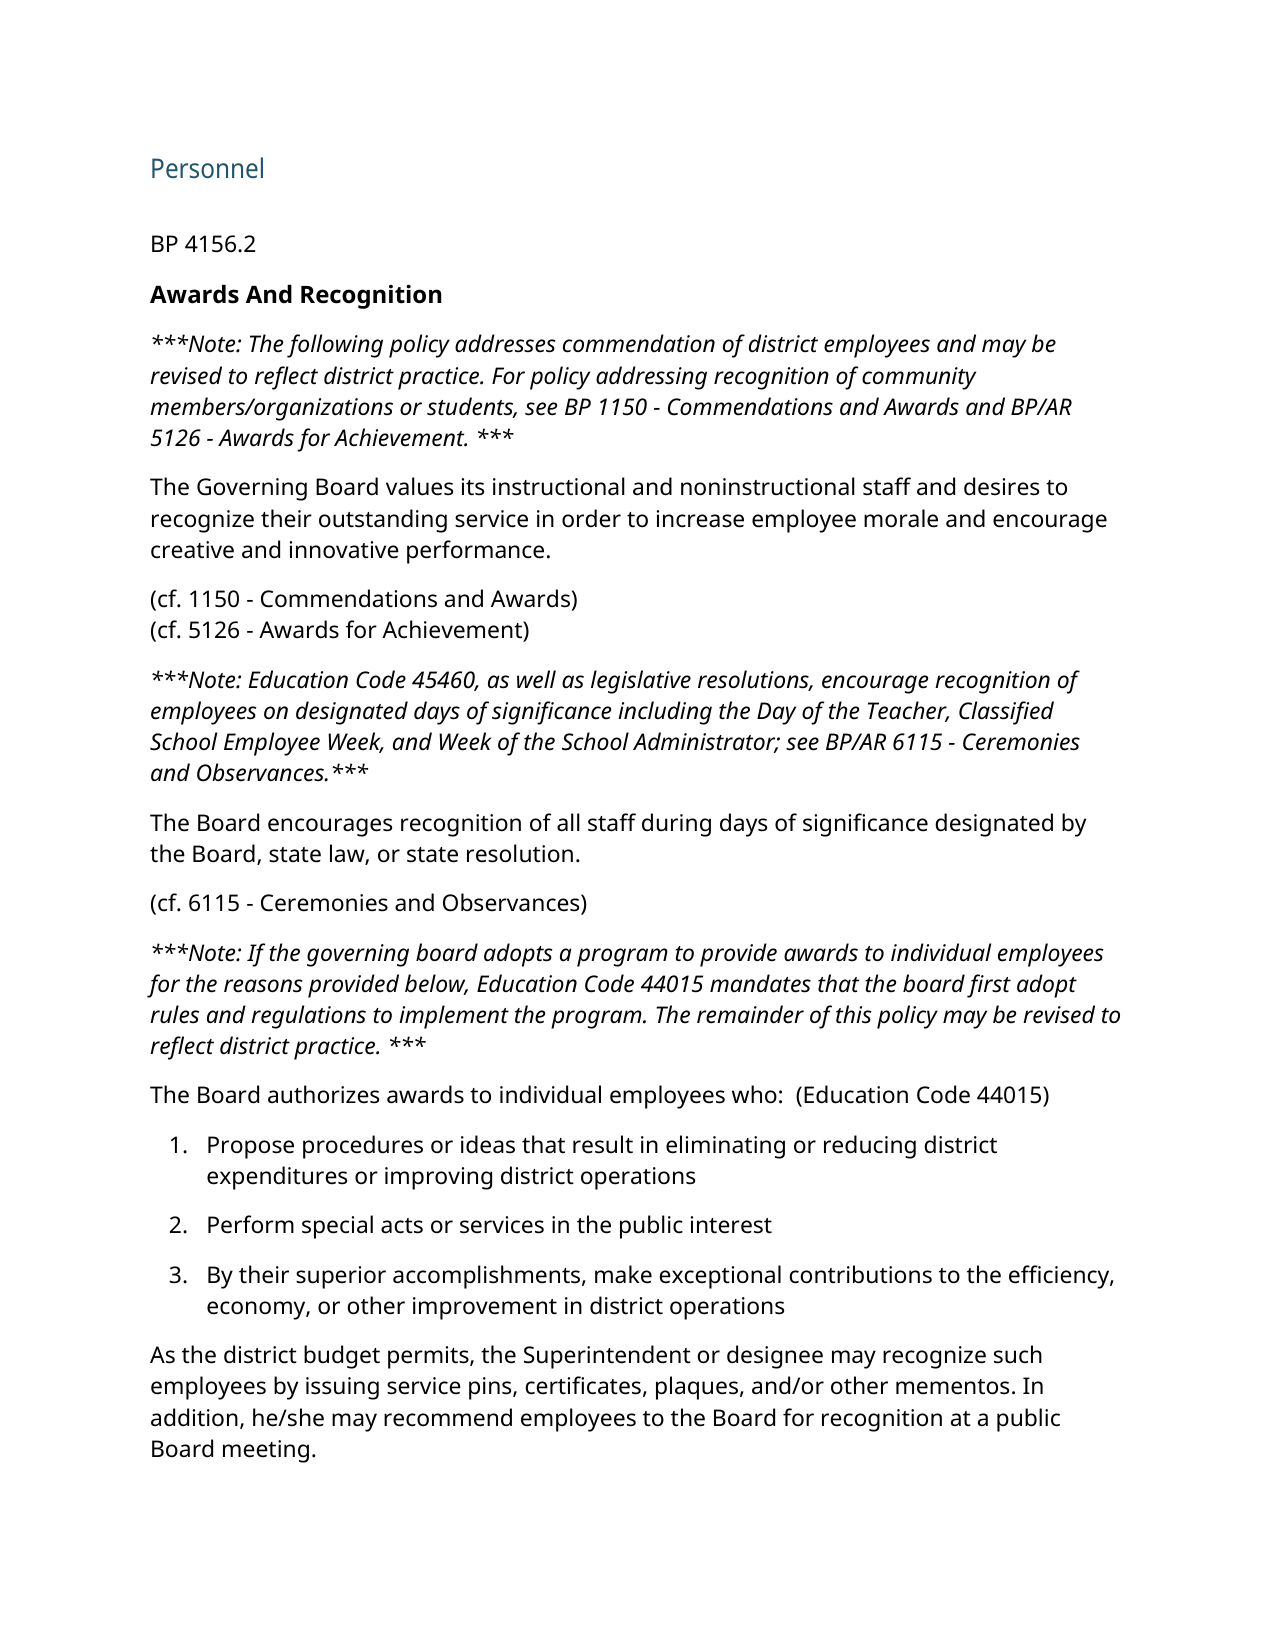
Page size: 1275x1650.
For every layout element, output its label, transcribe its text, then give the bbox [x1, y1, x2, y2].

text As the district budget permits, the Superintendent or designee may recognize such employees by issuing service pins, certificates, plaques, and/or other mementos. In addition, he/she may recommend employees to the Board for recognition at a public Board meeting. [150, 1339, 1125, 1464]
text ***Note: If the governing board adopts a program to provide awards to individual employees for the reasons provided below, Education Code 44015 mandates that the board first adopt rules and regulations to implement the program. The remainder of this policy may be revised to reflect district practice. *** [150, 936, 1125, 1061]
text Awards And Recognition [150, 278, 1125, 310]
text BP 4156.2 [150, 197, 1125, 260]
text The Governing Board values its instructional and noninstructional staff and desires to recognize their outstanding service in order to increase employee morale and encourage creative and innovative performance. [150, 471, 1125, 565]
text 3. By their superior accomplishments, make exceptional contributions to the efficiency, economy, or other improvement in district operations [169, 1258, 1125, 1321]
text (cf. 1150 - Commendations and Awards) [150, 583, 1125, 614]
text (cf. 5126 - Awards for Achievement) [150, 614, 1125, 646]
text The Board encourages recognition of all staff during days of significance designated by the Board, state law, or state resolution. [150, 807, 1125, 869]
text ***Note: Education Code 45460, as well as legislative resolutions, encourage recognition of employees on designated days of significance including the Day of the Teacher, Classified School Employee Week, and Week of the School Administrator; see BP/AR 6115 - Ceremonies and Observances.*** [150, 664, 1125, 789]
text (cf. 6115 - Ceremonies and Observances) [150, 887, 1125, 918]
text ***Note: The following policy addresses commendation of district employees and may be revised to reflect district practice. For policy addressing recognition of community members/organizations or students, see BP 1150 - Commendations and Awards and BP/AR 5126 - Awards for Achievement. *** [150, 328, 1125, 453]
text 1. Propose procedures or ideas that result in eliminating or reducing district expenditures or improving district operations [169, 1129, 1125, 1191]
text 2. Perform special acts or services in the public interest [169, 1209, 1125, 1241]
text Personnel [150, 150, 1125, 187]
text The Board authorizes awards to individual employees who: (Education Code 44015) [150, 1079, 1125, 1111]
